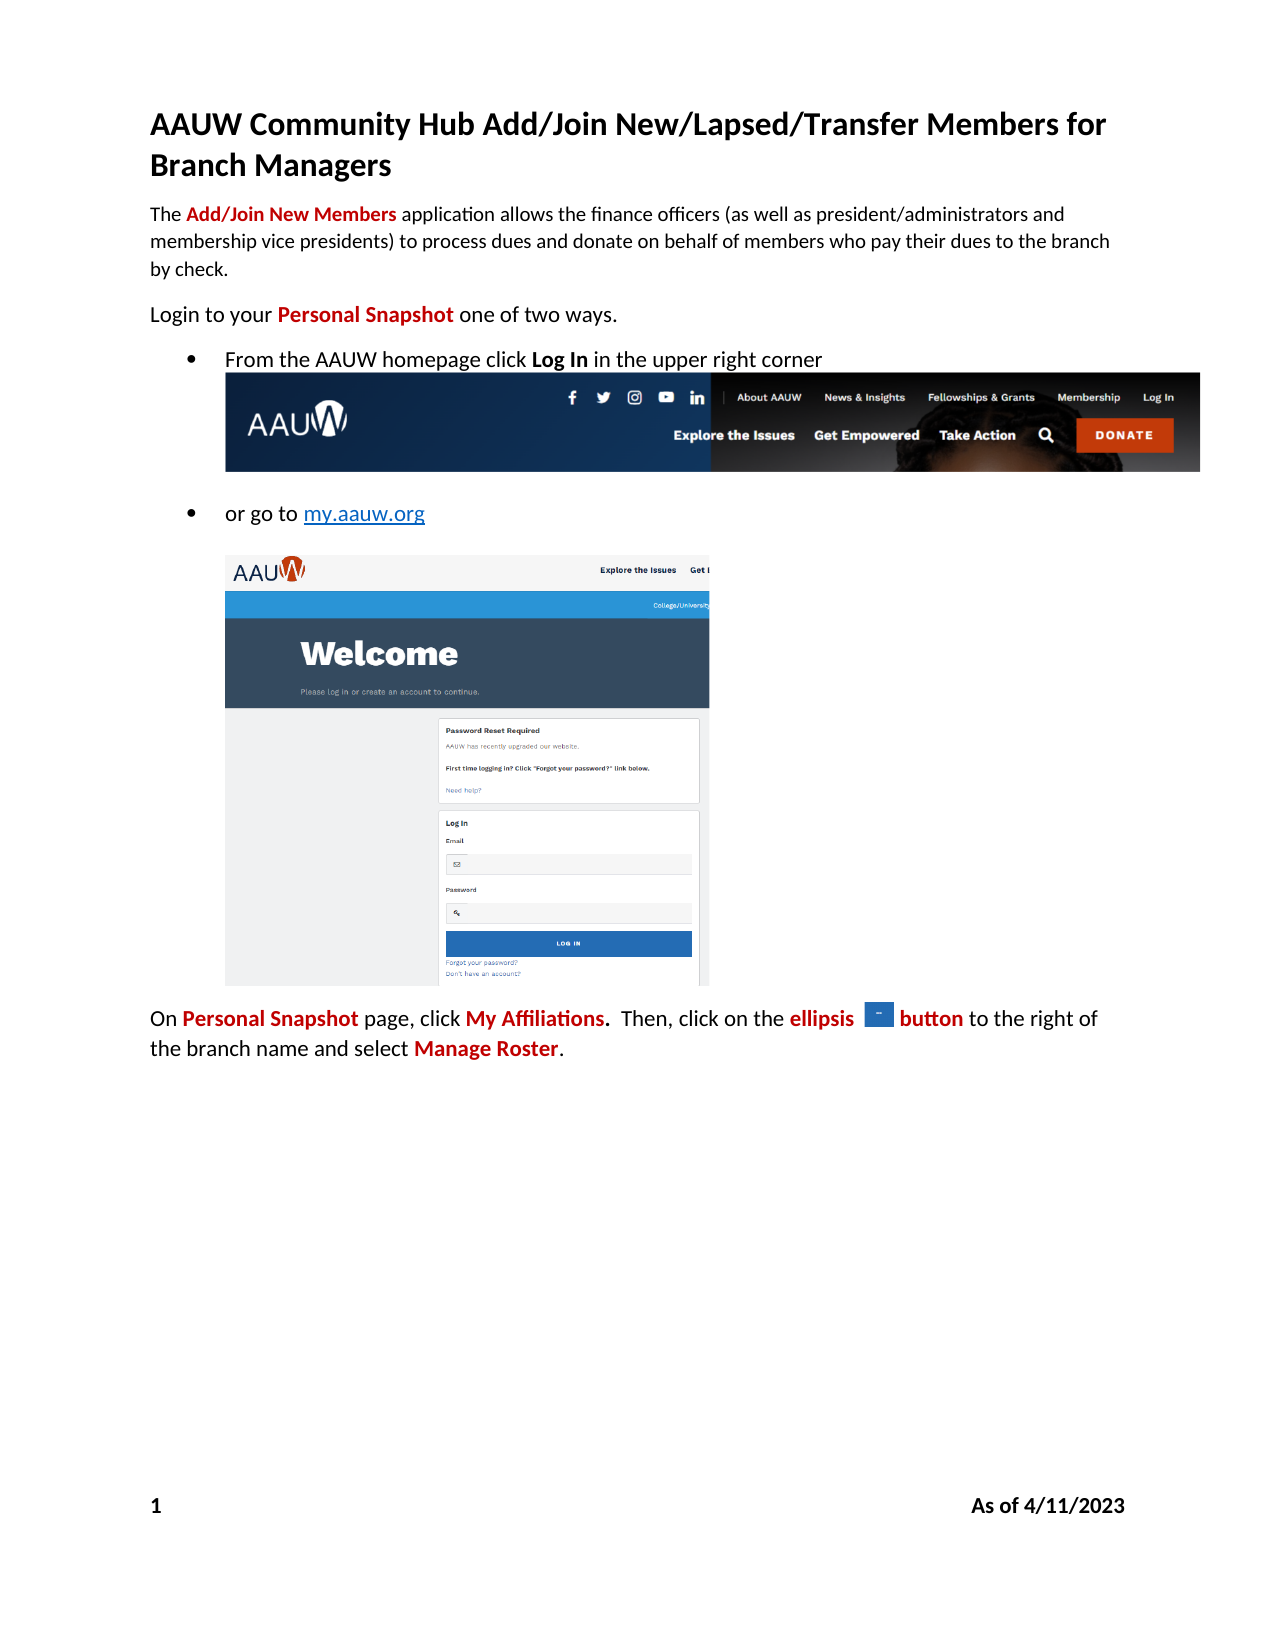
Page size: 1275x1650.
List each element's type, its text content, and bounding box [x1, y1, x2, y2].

picture [225, 555, 710, 986]
picture [864, 1002, 894, 1027]
text AAUW Community Hub Add/Join New/Lapsed/Transfer Members for Branch Managers [150, 103, 1125, 184]
picture [225, 372, 1200, 472]
list From the AAUW homepage click Log In in the upper right corner [187, 345, 1125, 373]
text The Add/Join New Members application allows the finance officers (as well as president/administrators and membership vice presidents) to process dues and donate on behalf of members who pay their dues to the branch by check. [150, 201, 1125, 281]
text Login to your Personal Snapshot one of two ways. [150, 300, 1125, 328]
text On Personal Snapshot page, click My Affiliations. Then, click on the ellipsis button to the right of the branch name and select Manage Roster. [150, 1002, 1125, 1062]
list or go to my.aauw.org [187, 499, 1125, 527]
